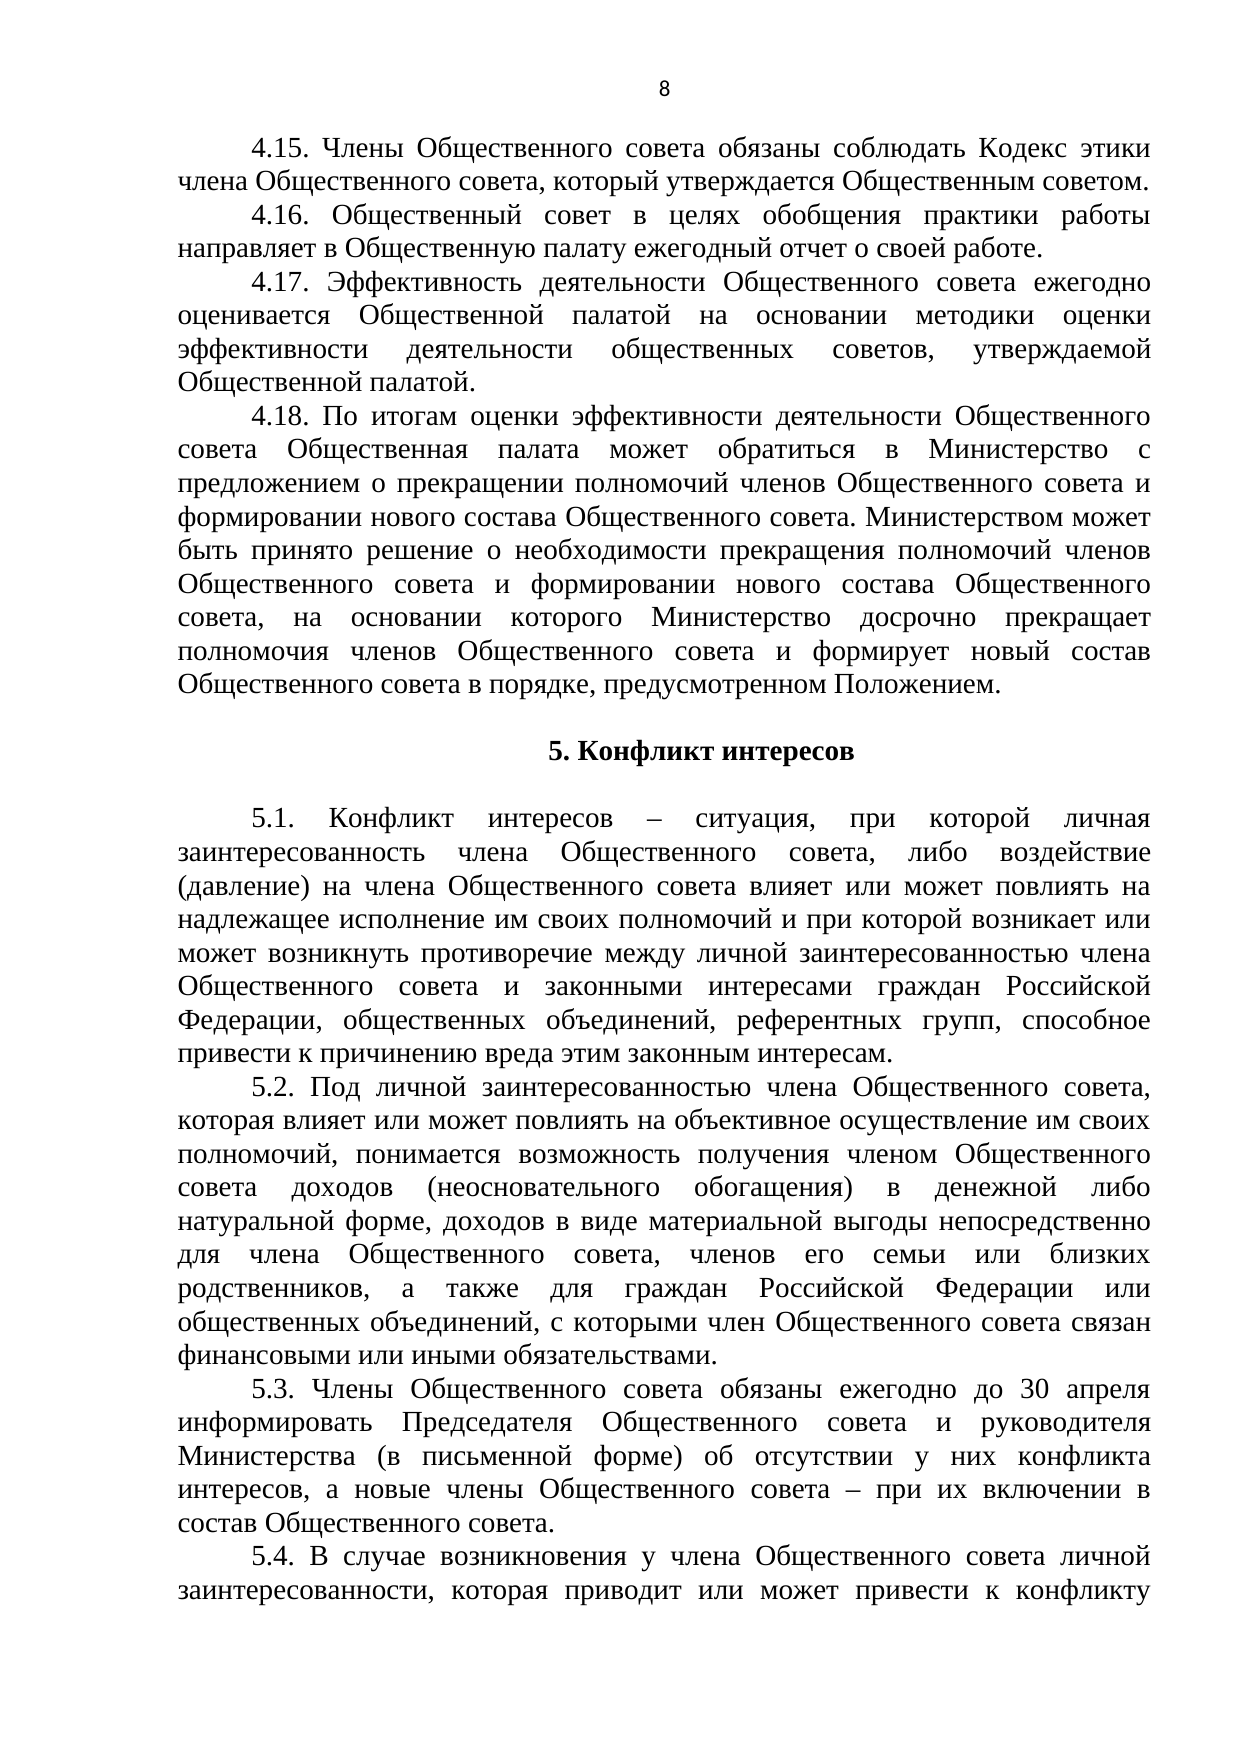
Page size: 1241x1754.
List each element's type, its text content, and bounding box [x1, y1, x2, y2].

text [177, 1538, 1152, 1606]
text 5.2. Под личной заинтересованностью члена Общественного совета, которая влияет или может повлиять на объективное осуществление им своих полномочий, понимается возможность получения членом Общественного совета доходов (неосновательного обогащения) в денежной либо натуральной форме, доходов в виде материальной выгоды непосредственно для члена Общественного совета, членов его семьи или близких родственников, а также для граждан Российской Федерации или общественных объединений, с которыми член Общественного совета связан финансовыми или иными обязательствами. [177, 1069, 1152, 1371]
text 4.17. Эффективность деятельности Общественного совета ежегодно оценивается Общественной палатой на основании методики оценки эффективности деятельности общественных советов, утверждаемой Общественной палатой. [177, 264, 1152, 398]
text 4.16. Общественный совет в целях обобщения практики работы направляет в Общественную палату ежегодный отчет о своей работе. [177, 197, 1152, 264]
text 4.15. Члены Общественного совета обязаны соблюдать Кодекс этики члена Общественного совета, который утверждается Общественным советом. [177, 130, 1152, 197]
text 5.1. Конфликт интересов – ситуация, при которой личная заинтересованность члена Общественного совета, либо воздействие (давление) на члена Общественного совета влияет или может повлиять на надлежащее исполнение им своих полномочий и при которой возникает или может возникнуть противоречие между личной заинтересованностью члена Общественного совета и законными интересами граждан Российской Федерации, общественных объединений, референтных групп, способное привести к причинению вреда этим законным интересам. [177, 801, 1152, 1069]
text 5. Конфликт интересов [177, 733, 1152, 767]
text 4.18. По итогам оценки эффективности деятельности Общественного совета Общественная палата может обратиться в Министерство с предложением о прекращении полномочий членов Общественного совета и формировании нового состава Общественного совета. Министерством может быть принято решение о необходимости прекращения полномочий членов Общественного совета и формировании нового состава Общественного совета, на основании которого Министерство досрочно прекращает полномочия членов Общественного совета и формирует новый состав Общественного совета в порядке, предусмотренном Положением. [177, 398, 1152, 700]
text 5.3. Члены Общественного совета обязаны ежегодно до 30 апреля информировать Председателя Общественного совета и руководителя Министерства (в письменной форме) об отсутствии у них конфликта интересов, а новые члены Общественного совета – при их включении в состав Общественного совета. [177, 1371, 1152, 1538]
